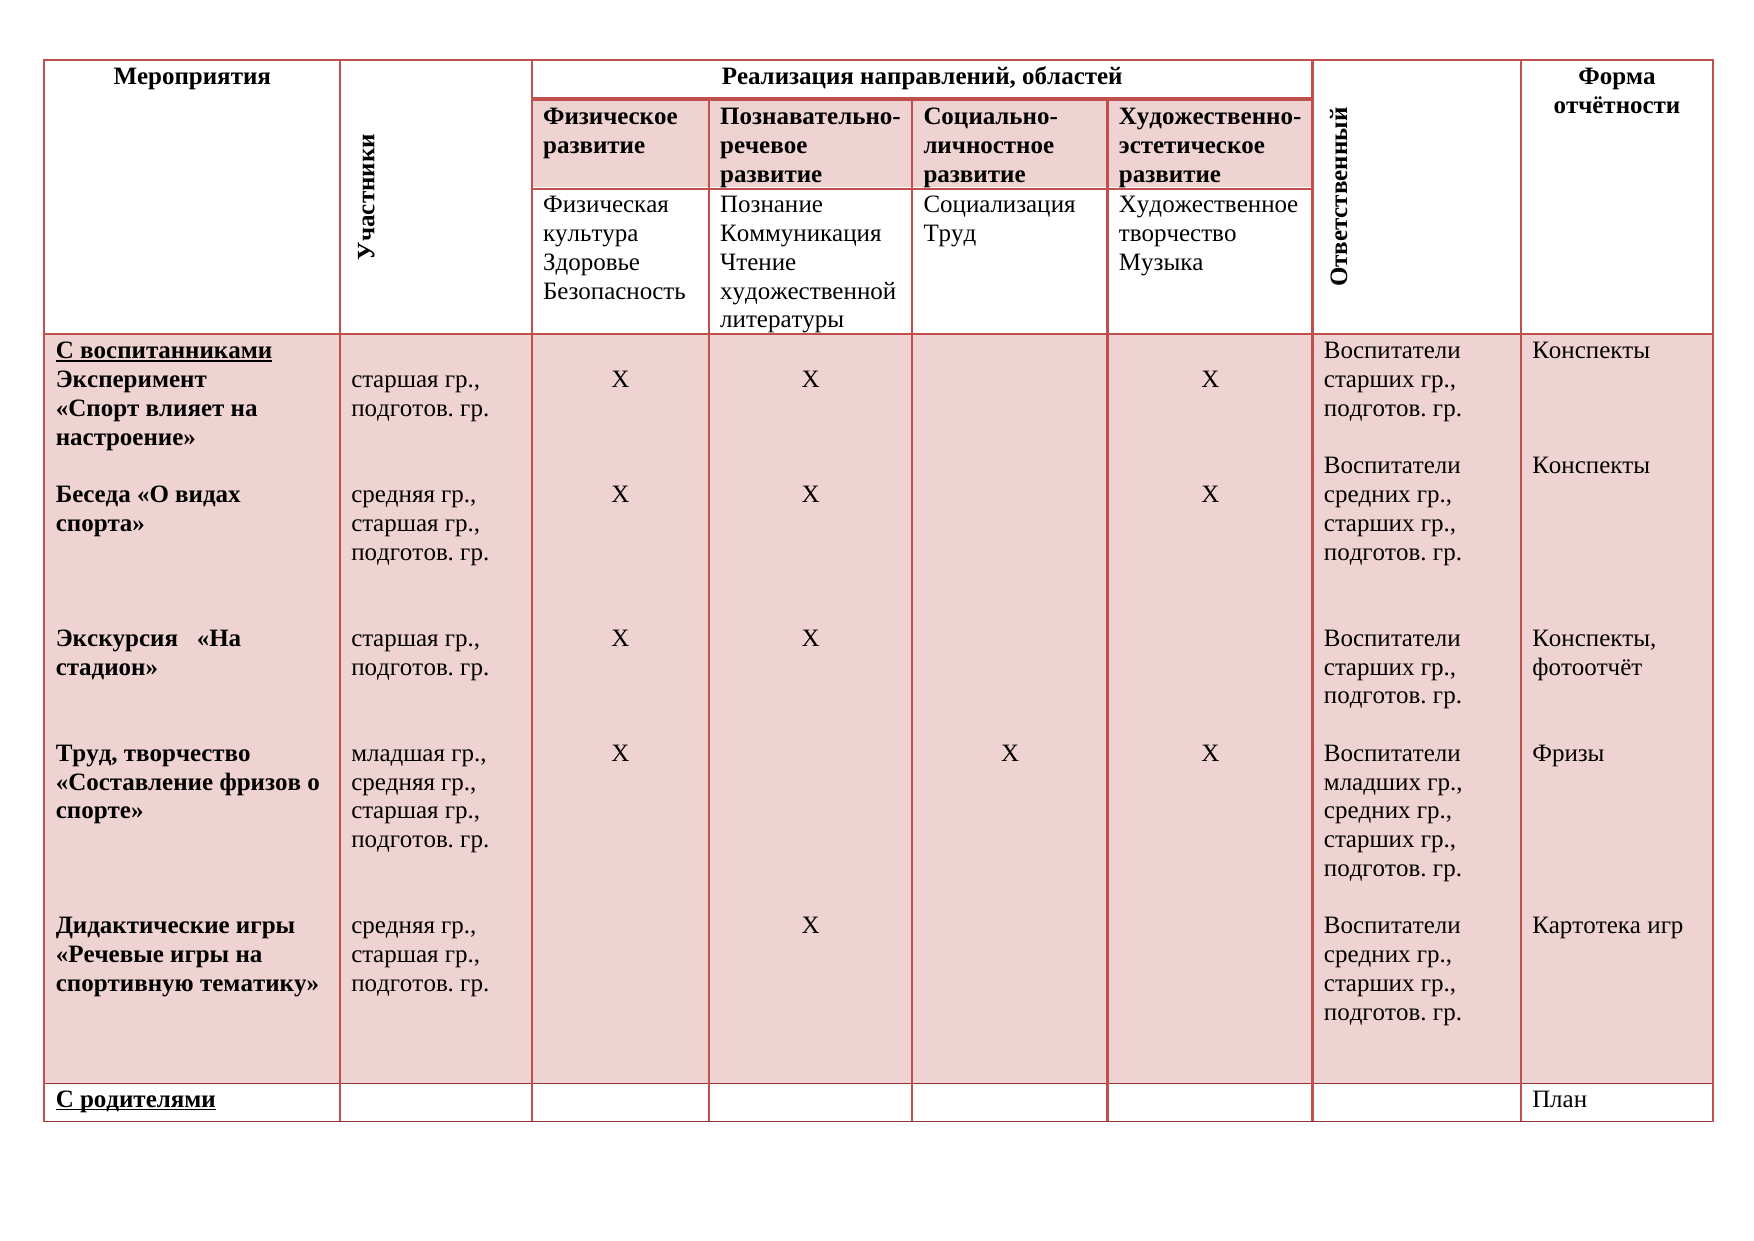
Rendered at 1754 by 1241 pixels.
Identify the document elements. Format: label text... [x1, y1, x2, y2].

table_cell Физическая культура Здоровье Безопасность [533, 190, 708, 333]
table_cell старшая гр., подготов. гр. средняя гр., старшая гр., подготов. гр. старшая гр., подготов. гр. младшая гр., средняя гр., старшая гр., подготов. гр. средняя гр., старшая гр., подготов. гр. [341, 335, 531, 1083]
table_cell [533, 1084, 708, 1121]
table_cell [1522, 1084, 1712, 1121]
table_cell Х Х Х Х [710, 335, 911, 1083]
table_cell [913, 1084, 1106, 1121]
table_cell Социально-личностное развитие [913, 101, 1106, 187]
table_cell Х Х Х [1109, 335, 1311, 1083]
table_cell Конспекты Конспекты Конспекты, фотоотчёт Фризы Картотека игр [1522, 335, 1712, 1083]
table_cell Художественное творчество Музыка [1109, 190, 1311, 333]
table_cell Х Х Х Х [533, 335, 708, 1083]
table_header Реализация направлений, областей [533, 61, 1311, 97]
table_cell Социализация Труд [913, 190, 1106, 333]
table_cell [45, 1084, 339, 1121]
table_cell Х [913, 335, 1106, 1083]
table_header Мероприятия [45, 61, 339, 333]
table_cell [1314, 1084, 1520, 1121]
table_cell [1109, 1084, 1311, 1121]
table_cell С воспитанниками Эксперимент «Спорт влияет на настроение» Беседа «О видах спорта» Экскурсия «На стадион» Труд, творчество «Составление фризов о спорте» Дидактические игры «Речевые игры на спортивную тематику» [45, 335, 339, 1083]
table_cell [710, 1084, 911, 1121]
table_cell Познание Коммуникация Чтение художественной литературы [710, 190, 911, 333]
table_header Форма отчётности [1522, 61, 1712, 333]
table_cell Художественно-эстетическое развитие [1109, 101, 1311, 187]
table_cell [341, 1084, 531, 1121]
table_cell Познавательно- речевое развитие [710, 101, 911, 187]
table_cell Воспитатели старших гр., подготов. гр. Воспитатели средних гр., старших гр., подготов. гр. Воспитатели старших гр., подготов. гр. Воспитатели младших гр., средних гр., старших гр., подготов. гр. Воспитатели средних гр., старших гр., подготов. гр. [1314, 335, 1520, 1083]
table_cell Физическое развитие [533, 101, 708, 187]
table_header Ответственный [1314, 61, 1520, 333]
table_header Участники [341, 61, 531, 333]
